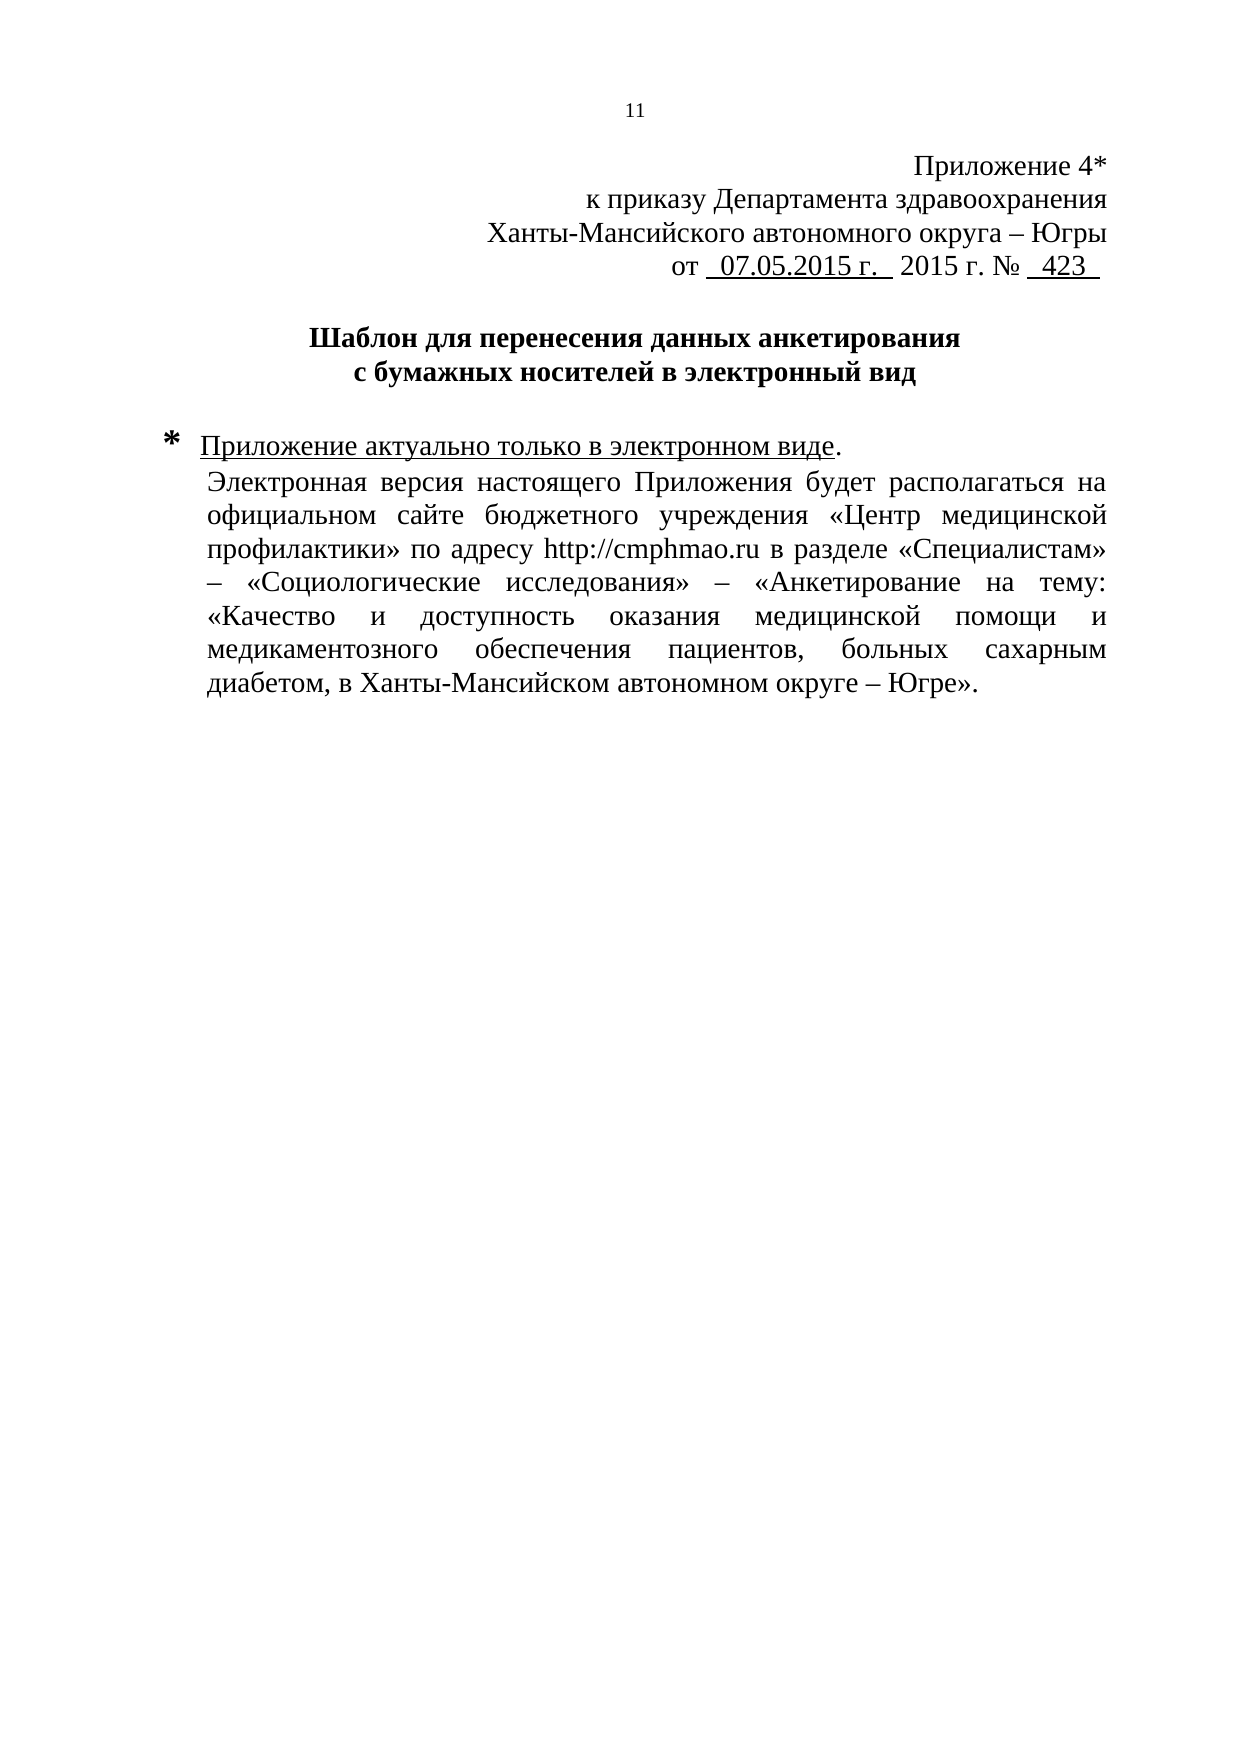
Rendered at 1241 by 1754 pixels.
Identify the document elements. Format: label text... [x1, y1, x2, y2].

text Шаблон для перенесения данных анкетирования [162, 320, 1107, 354]
text Приложение 4* [162, 148, 1107, 181]
text с бумажных носителей в электронный вид [162, 354, 1107, 387]
text Электронная версия настоящего Приложения будет располагаться на официальном сайте бюджетного учреждения «Центр медицинской профилактики» по адресу http://cmphmao.ru в разделе «Специалистам» – «Социологические исследования» – «Анкетирование на тему: «Качество и доступность оказания медицинской помощи и медикаментозного обеспечения пациентов, больных сахарным диабетом, в Ханты-Мансийском автономном округе – Югре». [207, 464, 1107, 699]
text от 07.05.2015 г. 2015 г. № 423 . [162, 248, 1107, 282]
text * Приложение актуально только в электронном виде. [162, 421, 1107, 464]
text к приказу Департамента здравоохранения [162, 181, 1107, 215]
text Ханты-Мансийского автономного округа – Югры [162, 215, 1107, 248]
